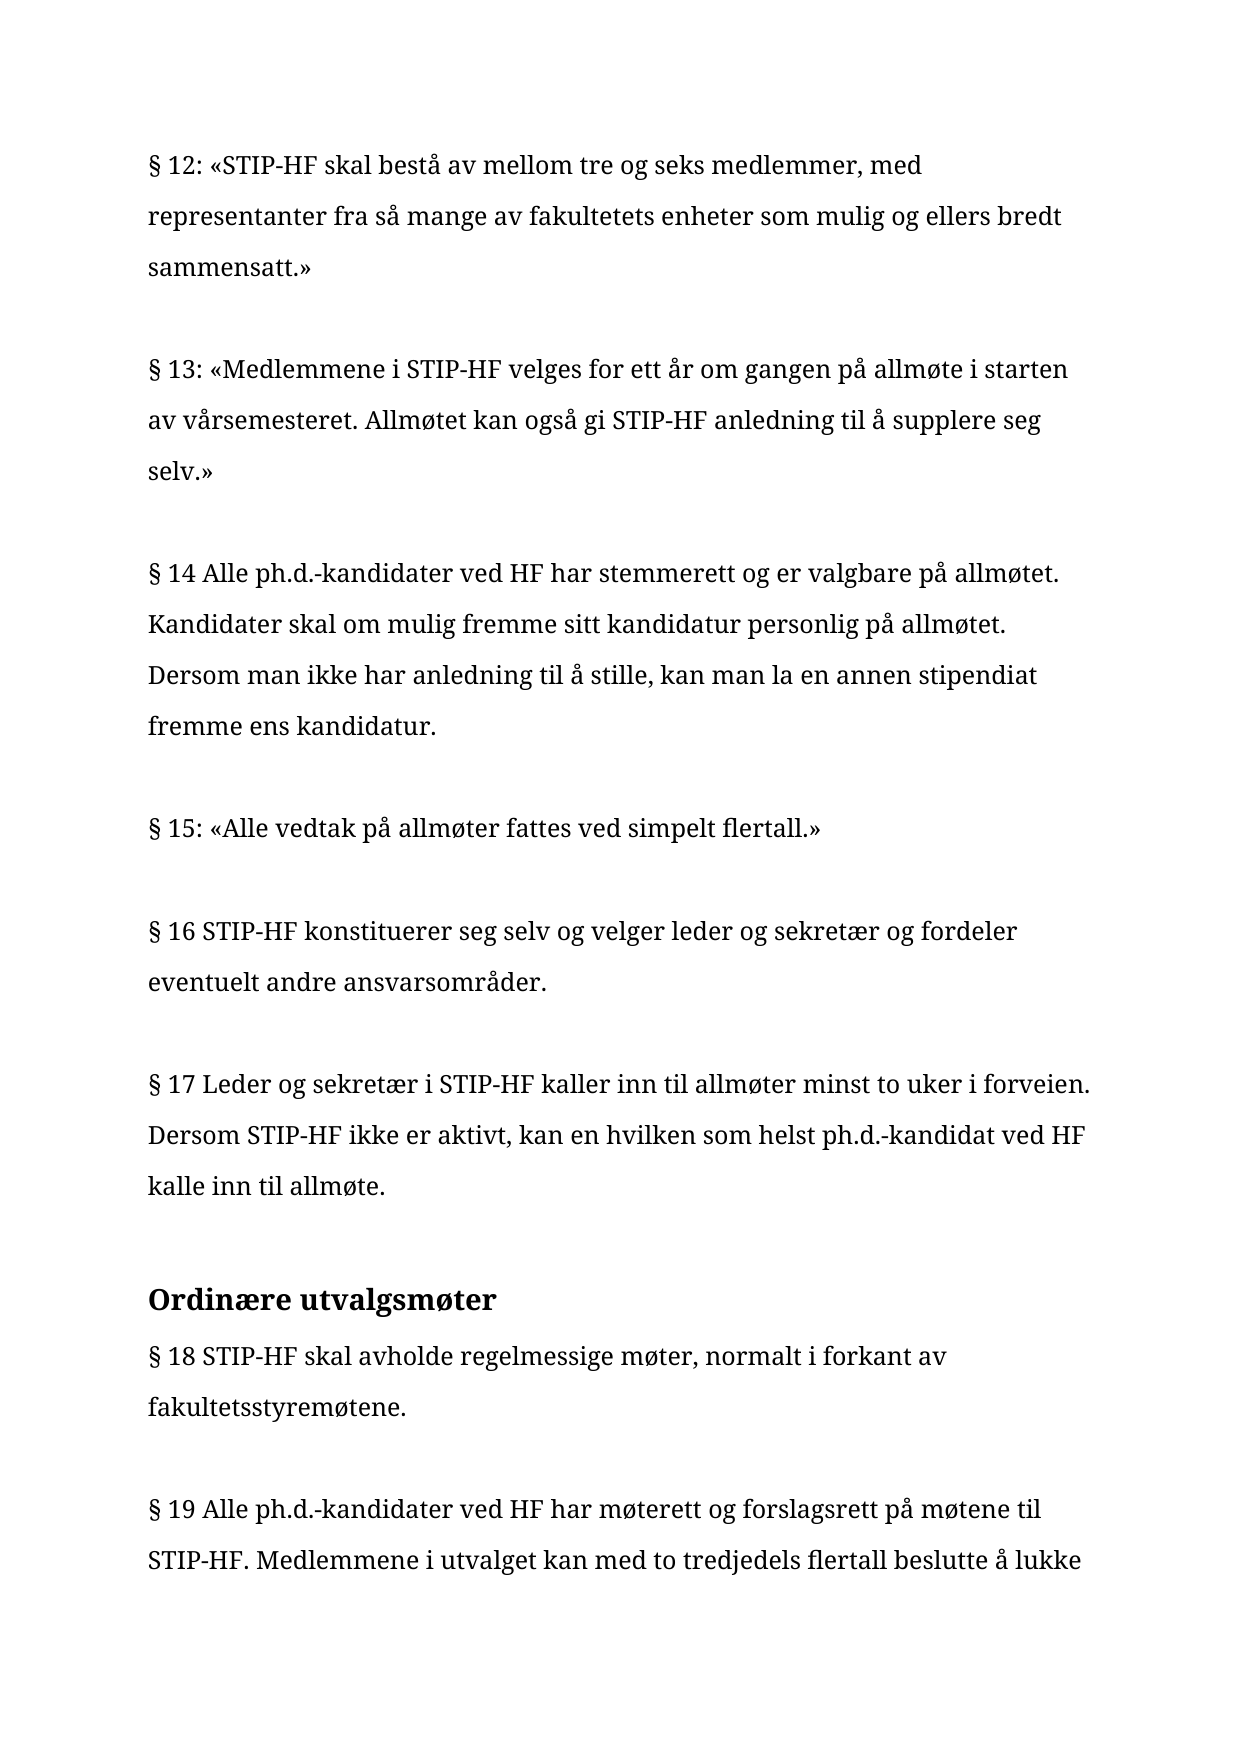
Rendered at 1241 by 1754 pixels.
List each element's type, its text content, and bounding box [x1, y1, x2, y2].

text § 17 Leder og sekretær i STIP-HF kaller inn til allmøter minst to uker i forveien. Dersom STIP-HF ikke er aktivt, kan en hvilken som helst ph.d.-kandidat ved HF kalle inn til allmøte. [148, 1066, 1093, 1202]
text § 12: «STIP-HF skal bestå av mellom tre og seks medlemmer, med representanter fra så mange av fakultetets enheter som mulig og ellers bredt sammensatt.» [148, 148, 1093, 284]
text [148, 1492, 1093, 1577]
text § 16 STIP-HF konstituerer seg selv og velger leder og sekretær og fordeler eventuelt andre ansvarsområder. [148, 913, 1093, 998]
text § 18 STIP-HF skal avholde regelmessige møter, normalt i forkant av fakultetsstyremøtene. [148, 1338, 1093, 1423]
text Ordinære utvalgsmøter [148, 1279, 1093, 1319]
text § 15: «Alle vedtak på allmøter fattes ved simpelt flertall.» [148, 811, 1093, 845]
text § 14 Alle ph.d.-kandidater ved HF har stemmerett og er valgbare på allmøtet. Kandidater skal om mulig fremme sitt kandidatur personlig på allmøtet. Dersom man ikke har anledning til å stille, kan man la en annen stipendiat fremme ens kandidatur. [148, 556, 1093, 743]
text § 13: «Medlemmene i STIP-HF velges for ett år om gangen på allmøte i starten av vårsemesteret. Allmøtet kan også gi STIP-HF anledning til å supplere seg selv.» [148, 352, 1093, 488]
